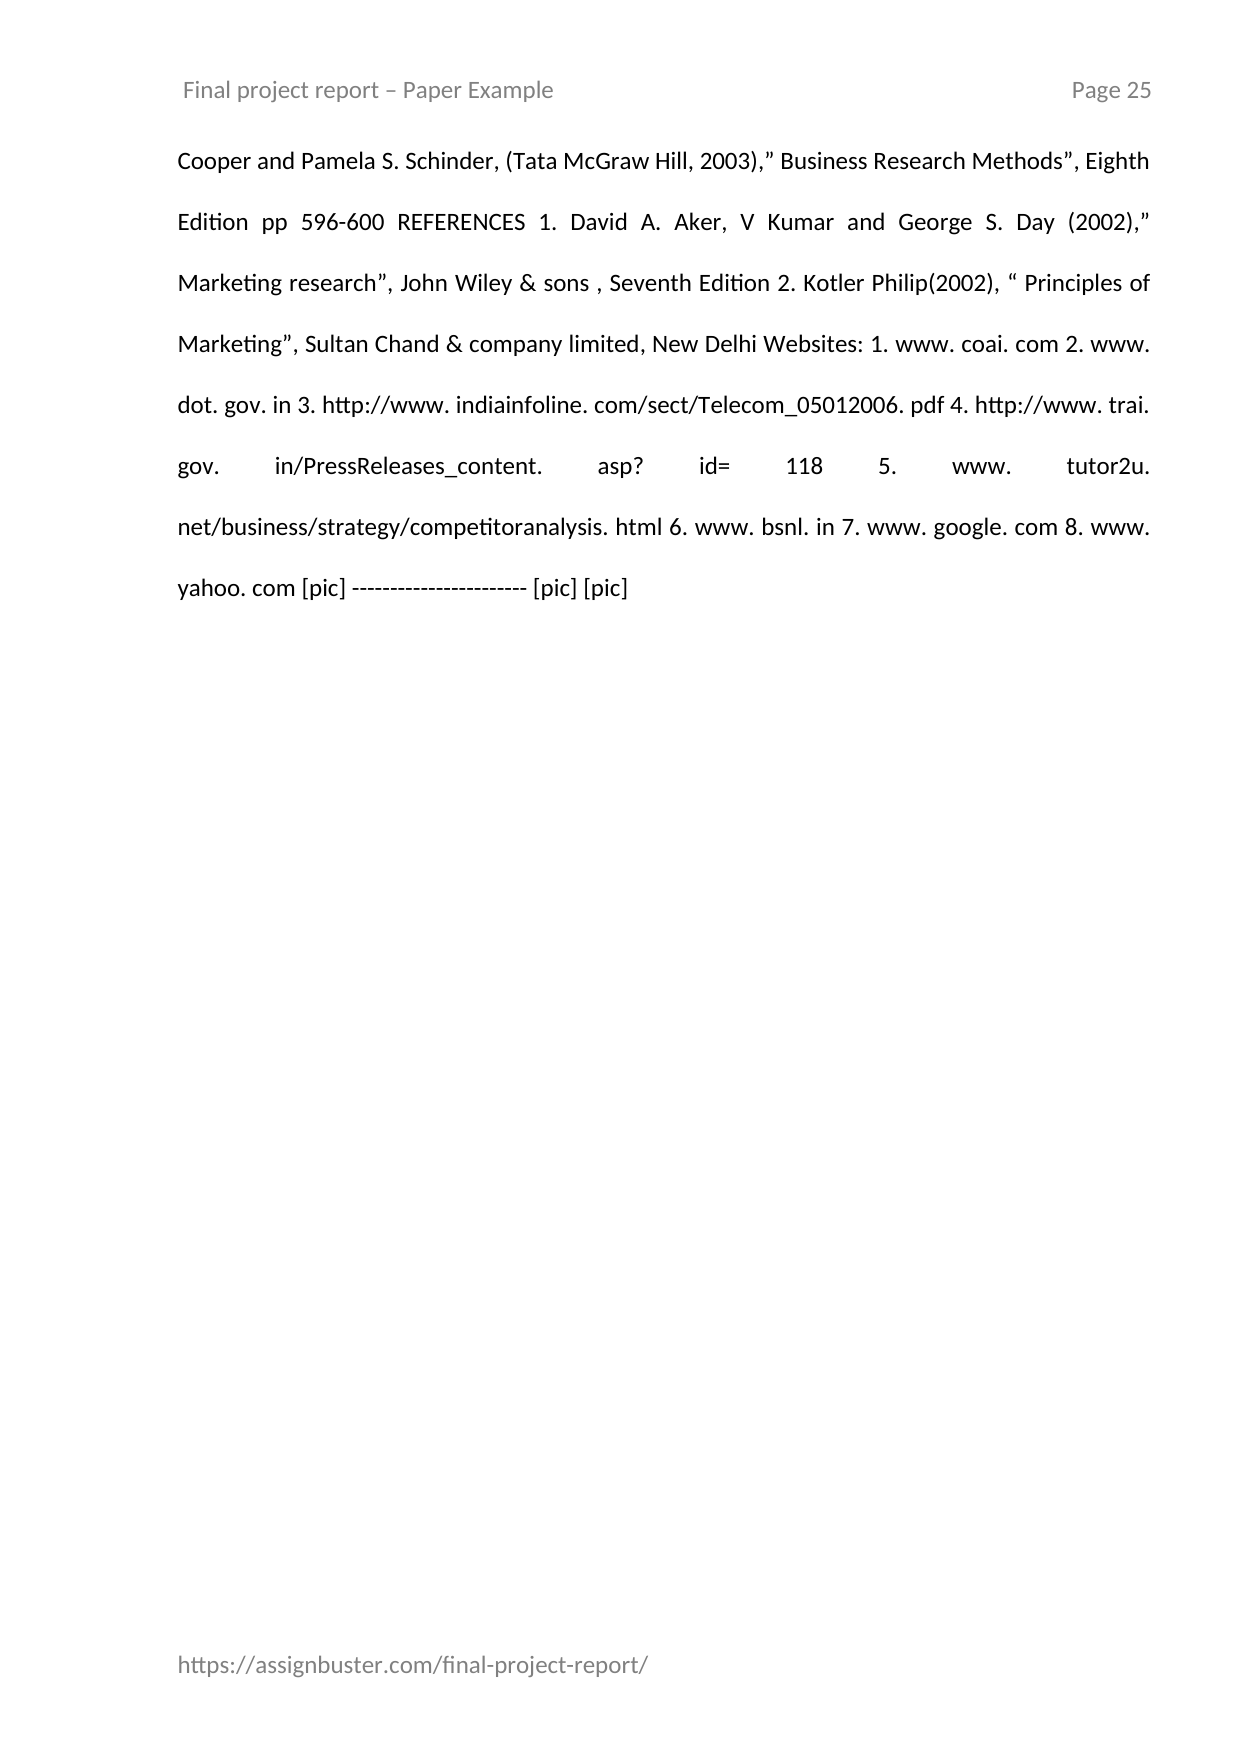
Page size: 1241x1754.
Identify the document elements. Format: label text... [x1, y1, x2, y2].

text Cooper and Pamela S. Schinder, (Tata McGraw Hill, 2003),” Business Research Methods”, Eighth Edition pp 596-600 REFERENCES 1. David A. Aker, V Kumar and George S. Day (2002),” Marketing research”, John Wiley & sons , Seventh Edition 2. Kotler Philip(2002), “ Principles of Marketing”, Sultan Chand & company limited, New Delhi Websites: 1. www. coai. com 2. www. dot. gov. in 3. http://www. indiainfoline. com/sect/Telecom_05012006. pdf 4. http://www. trai. gov. in/PressReleases_content. asp? id= 118 5. www. tutor2u. net/business/strategy/competitoranalysis. html 6. www. bsnl. in 7. www. google. com 8. www. yahoo. com [pic] ----------------------- [pic] [pic] [177, 145, 1152, 603]
